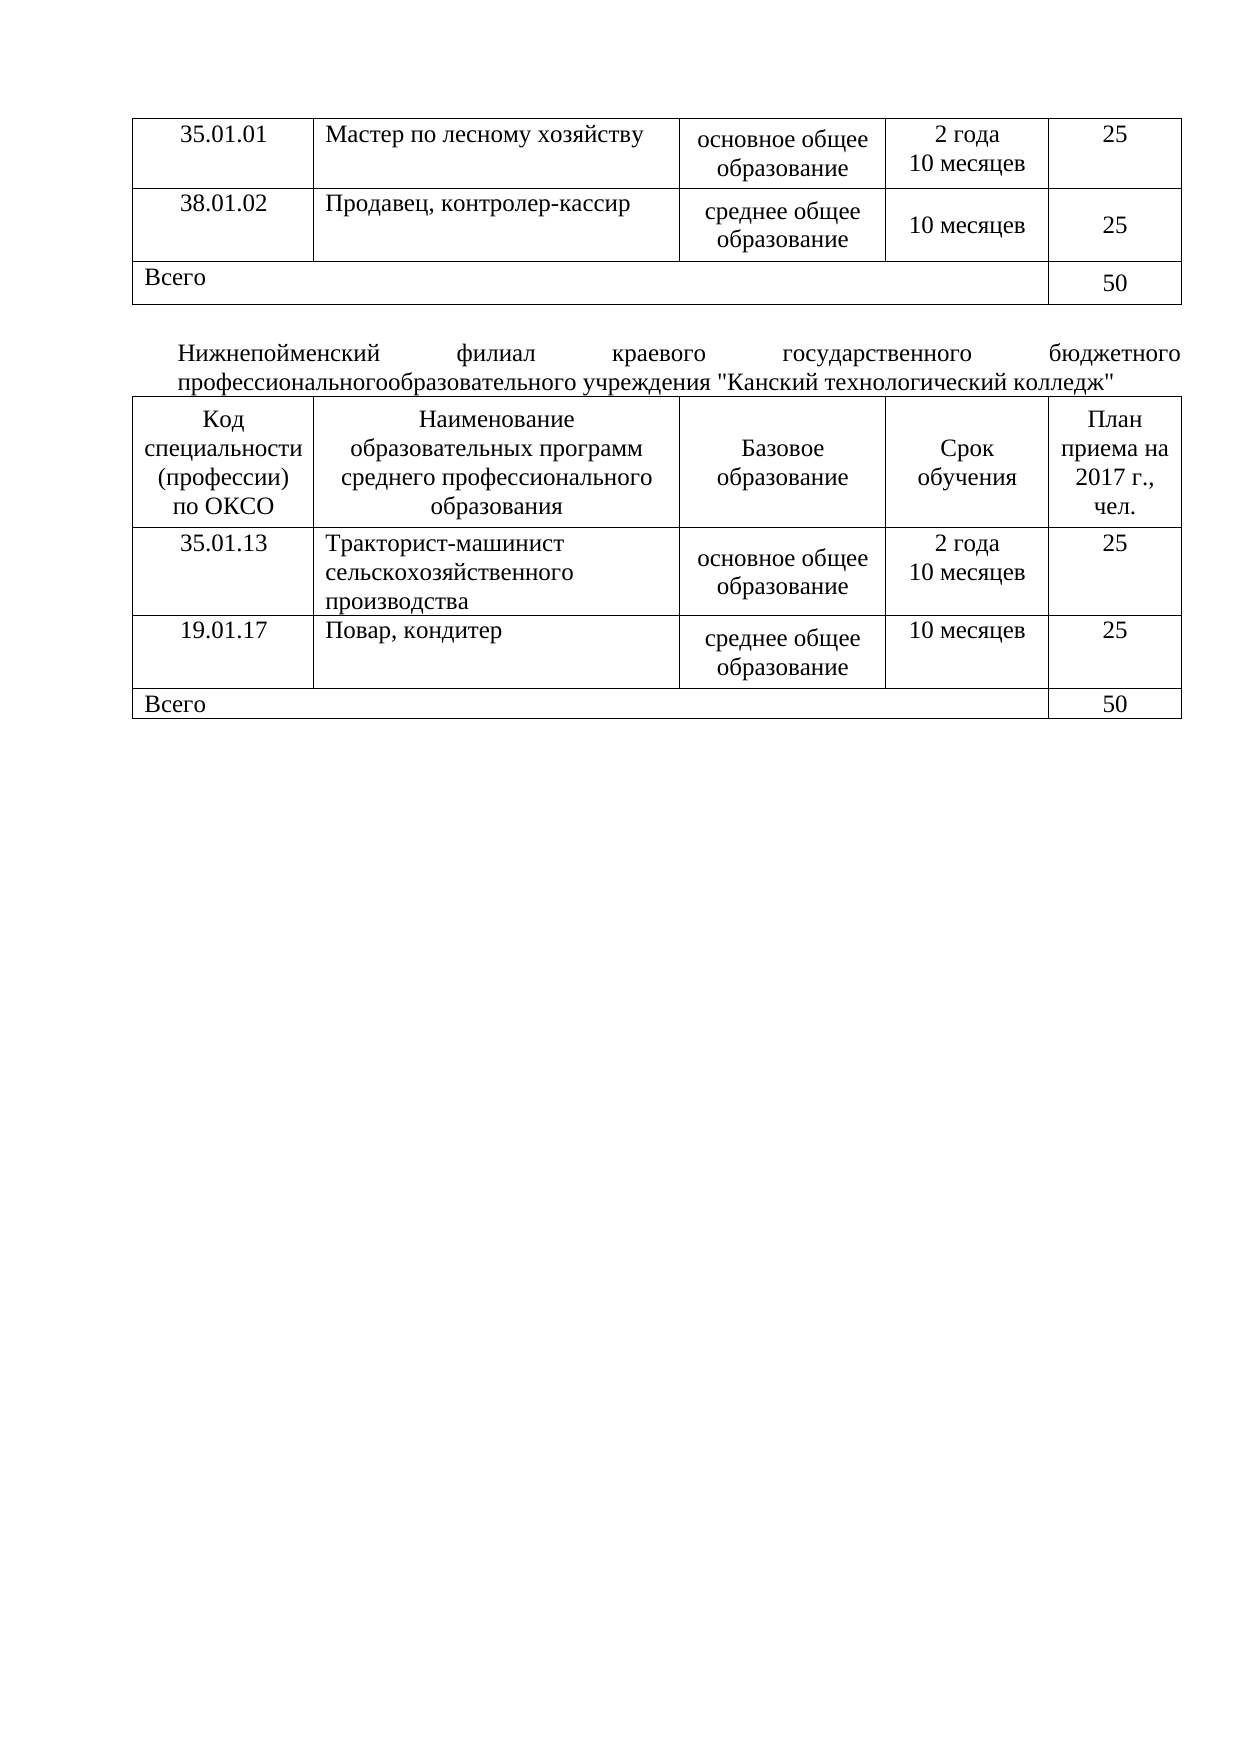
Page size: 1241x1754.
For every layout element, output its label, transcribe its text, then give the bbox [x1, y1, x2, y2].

table_cell Всего [133, 689, 1048, 718]
table_cell Тракторист-машинист сельскохозяйственного производства [314, 528, 679, 614]
table_cell 25 [1049, 119, 1181, 187]
table_cell 2 года 10 месяцев [886, 119, 1048, 187]
table_cell 25 [1049, 528, 1181, 614]
table_cell Продавец, контролер-кассир [314, 189, 679, 261]
table_cell 2 года 10 месяцев [886, 528, 1048, 614]
table_cell Повар, кондитер [314, 616, 679, 688]
table_cell 10 месяцев [886, 189, 1048, 261]
text Нижнепойменский филиал краевого государственного бюджетного профессиональногообразовательного учреждения "Канский технологический колледж" [177, 338, 1181, 396]
table_cell 25 [1049, 189, 1181, 261]
table_cell 35.01.13 [133, 528, 313, 614]
table_cell 50 [1049, 689, 1181, 718]
table_cell основное общее образование [680, 528, 885, 614]
table_header Наименование образовательных программ среднего профессионального образования [314, 397, 679, 527]
table_cell 35.01.01 [133, 119, 313, 187]
table_cell основное общее образование [680, 119, 885, 187]
table_header Срок обучения [886, 397, 1048, 527]
table_cell 25 [1049, 616, 1181, 688]
table_cell Всего [133, 262, 1048, 304]
table_cell 50 [1049, 262, 1181, 304]
table_cell среднее общее образование [680, 616, 885, 688]
table_cell среднее общее образование [680, 189, 885, 261]
table_header План приема на 2017 г., чел. [1049, 397, 1181, 527]
table_cell 19.01.17 [133, 616, 313, 688]
table_cell 10 месяцев [886, 616, 1048, 688]
table_cell 38.01.02 [133, 189, 313, 261]
table_header Базовое образование [680, 397, 885, 527]
table_cell Мастер по лесному хозяйству [314, 119, 679, 187]
table_header Код специальности (профессии) по ОКСО [133, 397, 313, 527]
